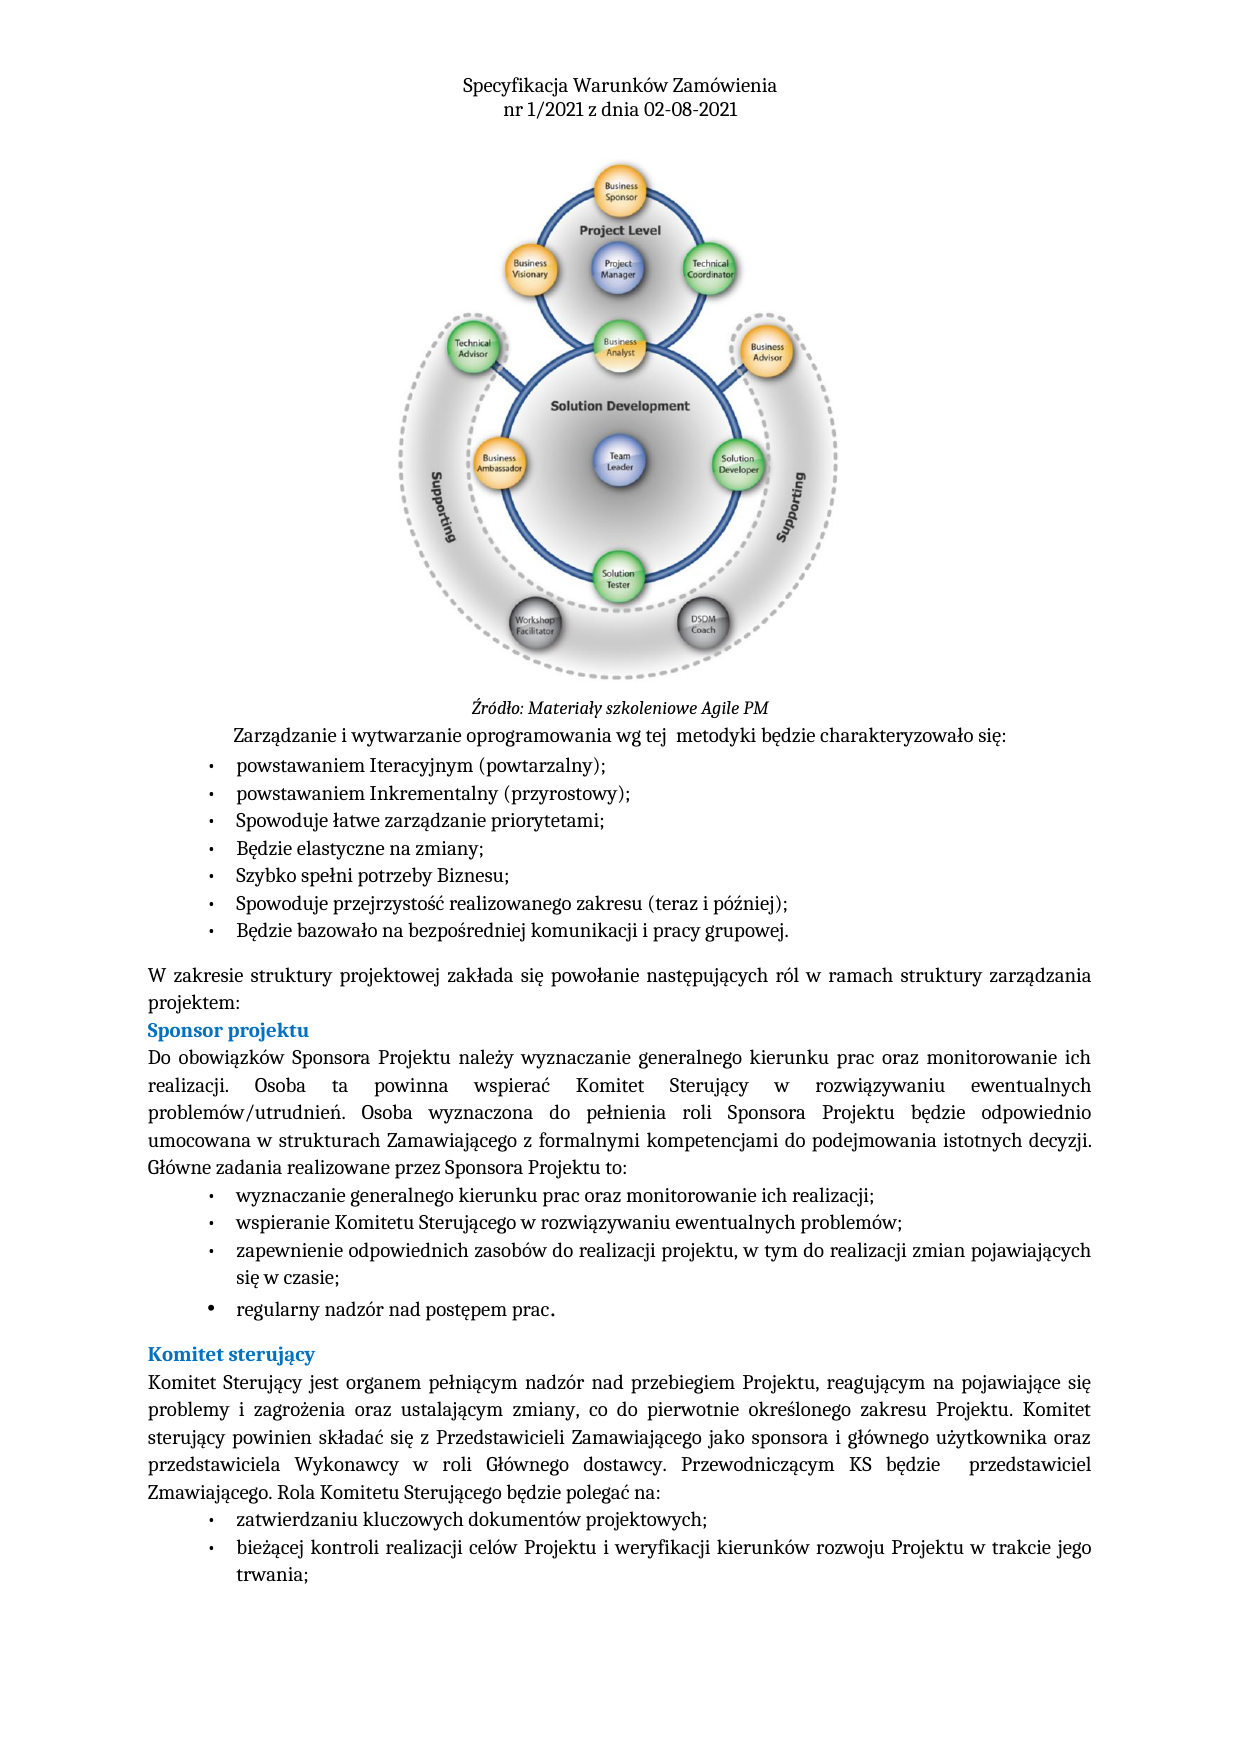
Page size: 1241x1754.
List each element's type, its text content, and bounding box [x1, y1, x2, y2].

list zapewnienie odpowiednich zasobów do realizacji projektu, w tym do realizacji zmian pojawiających się w czasie; [207, 1238, 1093, 1290]
text Zarządzanie i wytwarzanie oprogramowania wg tej metodyki będzie charakteryzowało się: [148, 724, 1093, 748]
list Będzie bazowało na bezpośredniej komunikacji i pracy grupowej. [207, 919, 1093, 943]
text Komitet sterujący [148, 1343, 1093, 1367]
list zatwierdzaniu kluczowych dokumentów projektowych; [207, 1508, 1093, 1532]
list Spowoduje przejrzystość realizowanego zakresu (teraz i później); [207, 892, 1093, 916]
picture [382, 147, 859, 692]
list wspieranie Komitetu Sterującego w rozwiązywaniu ewentualnych problemów; [207, 1211, 1093, 1235]
list powstawaniem Iteracyjnym (powtarzalny); [207, 754, 1093, 778]
list bieżącej kontroli realizacji celów Projektu i weryfikacji kierunków rozwoju Projektu w trakcie jego trwania; [207, 1535, 1093, 1587]
text Źródło: Materiały szkoleniowe Agile PM [148, 697, 1093, 719]
list wyznaczanie generalnego kierunku prac oraz monitorowanie ich realizacji; [207, 1183, 1093, 1207]
list Spowoduje łatwe zarządzanie priorytetami; [207, 809, 1093, 833]
list powstawaniem Inkrementalny (przyrostowy); [207, 782, 1093, 806]
text W zakresie struktury projektowej zakłada się powołanie następujących ról w ramach struktury zarządzania projektem: [148, 963, 1093, 1015]
text Sponsor projektu [148, 1018, 1093, 1042]
list Szybko spełni potrzeby Biznesu; [207, 864, 1093, 888]
text Do obowiązków Sponsora Projektu należy wyznaczanie generalnego kierunku prac oraz monitorowanie ich realizacji. Osoba ta powinna wspierać Komitet Sterujący w rozwiązywaniu ewentualnych problemów/utrudnień. Osoba wyznaczona do pełnienia roli Sponsora Projektu będzie odpowiednio umocowana w strukturach Zamawiającego z formalnymi kompetencjami do podejmowania istotnych decyzji. Główne zadania realizowane przez Sponsora Projektu to: [148, 1046, 1093, 1180]
list regularny nadzór nad postępem prac. [207, 1293, 1093, 1322]
text Komitet Sterujący jest organem pełniącym nadzór nad przebiegiem Projektu, reagującym na pojawiające się problemy i zagrożenia oraz ustalającym zmiany, co do pierwotnie określonego zakresu Projektu. Komitet sterujący powinien składać się z Przedstawicieli Zamawiającego jako sponsora i głównego użytkownika oraz przedstawiciela Wykonawcy w roli Głównego dostawcy. Przewodniczącym KS będzie przedstawiciel Zmawiającego. Rola Komitetu Sterującego będzie polegać na: [148, 1370, 1093, 1504]
list Będzie elastyczne na zmiany; [207, 837, 1093, 861]
